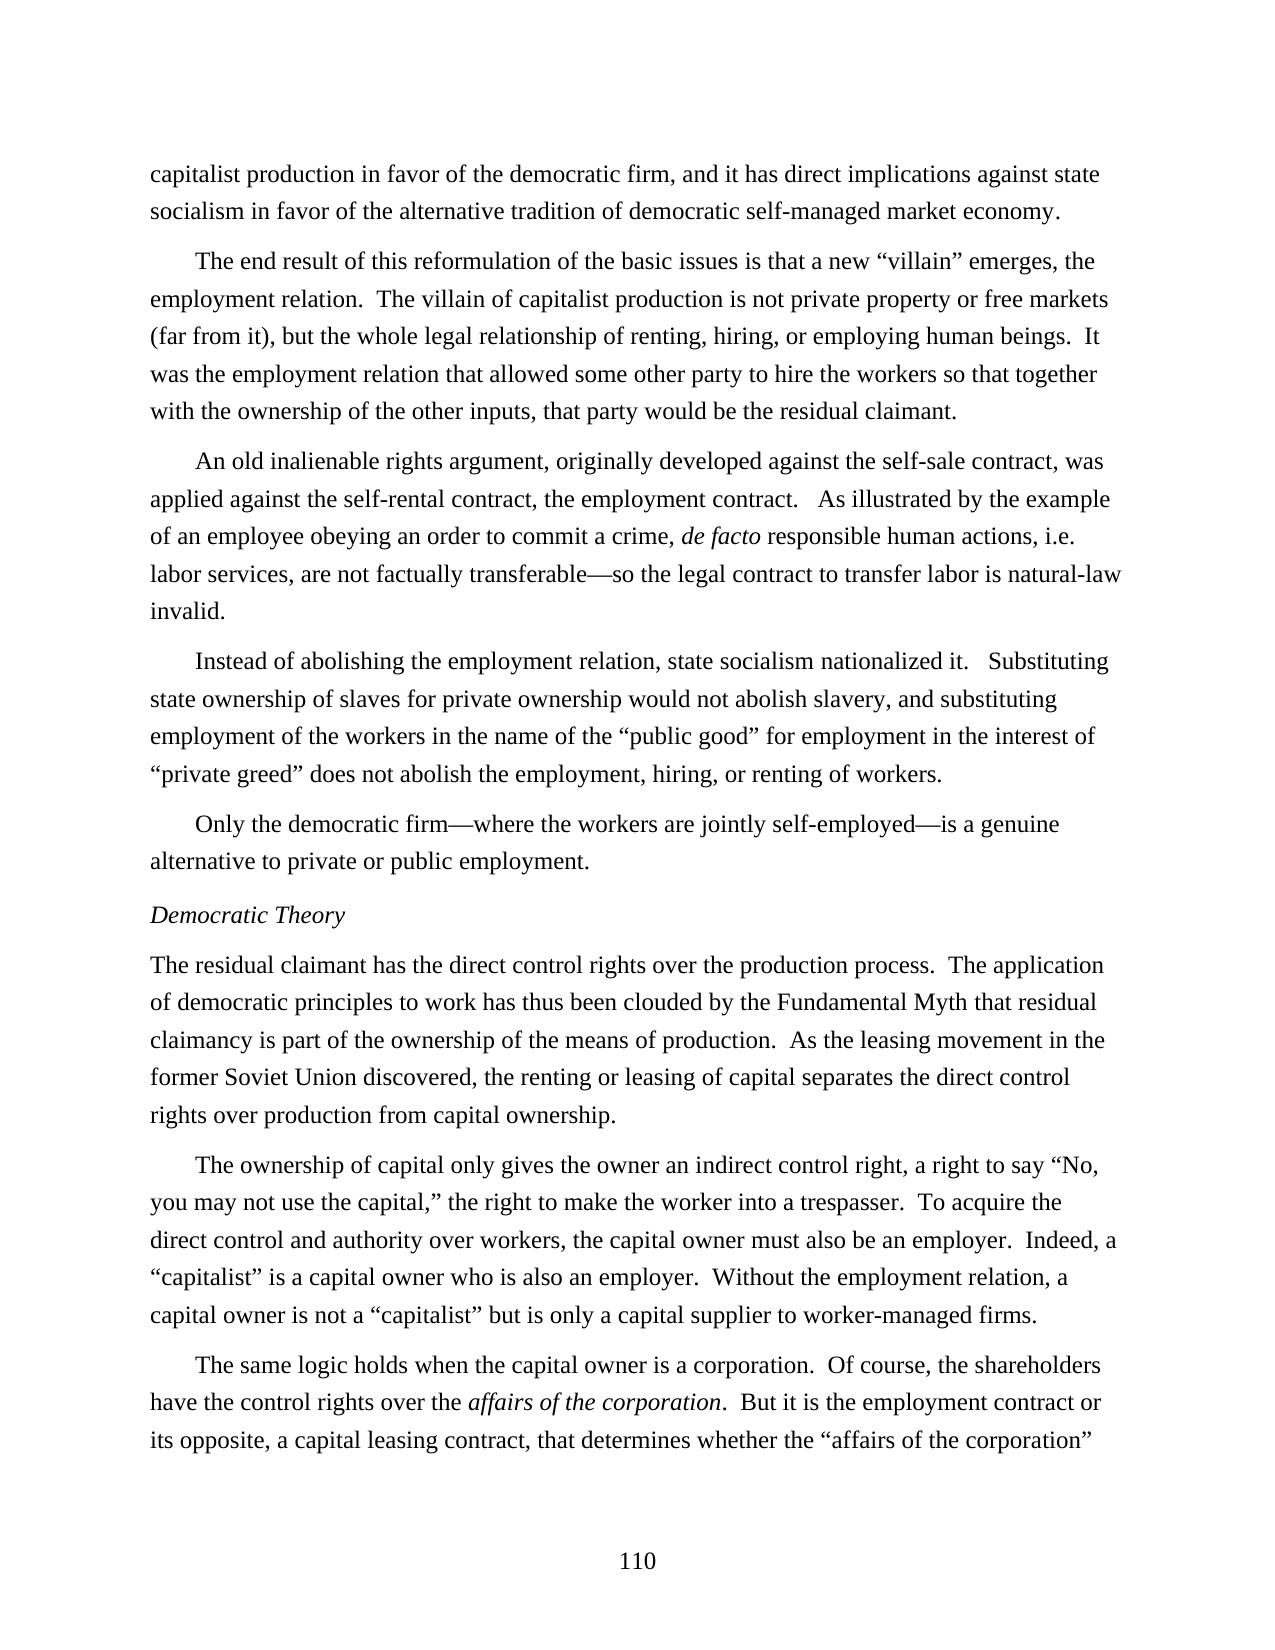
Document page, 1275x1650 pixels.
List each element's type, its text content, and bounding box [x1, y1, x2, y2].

text The end result of this reformulation of the basic issues is that a new “villain” emerges, the employment relation. The villain of capitalist production is not private property or free markets (far from it), but the whole legal relationship of renting, hiring, or employing human beings. It was the employment relation that allowed some other party to hire the workers so that together with the ownership of the other inputs, that party would be the residual claimant. [150, 237, 1125, 425]
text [150, 150, 1125, 225]
text The ownership of capital only gives the owner an indirect control right, a right to say “No, you may not use the capital,” the right to make the worker into a trespasser. To acquire the direct control and authority over workers, the capital owner must also be an employer. Indeed, a “capitalist” is a capital owner who is also an employer. Without the employment relation, a capital owner is not a “capitalist” but is only a capital supplier to worker-managed firms. [150, 1141, 1125, 1329]
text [150, 1341, 1125, 1454]
text The residual claimant has the direct control rights over the production process. The application of democratic principles to work has thus been clouded by the Fundamental Myth that residual claimancy is part of the ownership of the means of production. As the leasing movement in the former Soviet Union discovered, the renting or leasing of capital separates the direct control rights over production from capital ownership. [150, 941, 1125, 1129]
text Instead of abolishing the employment relation, state socialism nationalized it. Substituting state ownership of slaves for private ownership would not abolish slavery, and substituting employment of the workers in the name of the “public good” for employment in the interest of “private greed” does not abolish the employment, hiring, or renting of workers. [150, 637, 1125, 787]
text Only the democratic firm—where the workers are jointly self-employed—is a genuine alternative to private or public employment. [150, 800, 1125, 875]
text An old inalienable rights argument, originally developed against the self-sale contract, was applied against the self-rental contract, the employment contract. As illustrated by the example of an employee obeying an order to commit a crime, de facto responsible human actions, i.e. labor services, are not factually transferable—so the legal contract to transfer labor is natural-law invalid. [150, 437, 1125, 625]
subtitle Democratic Theory [150, 900, 1125, 929]
